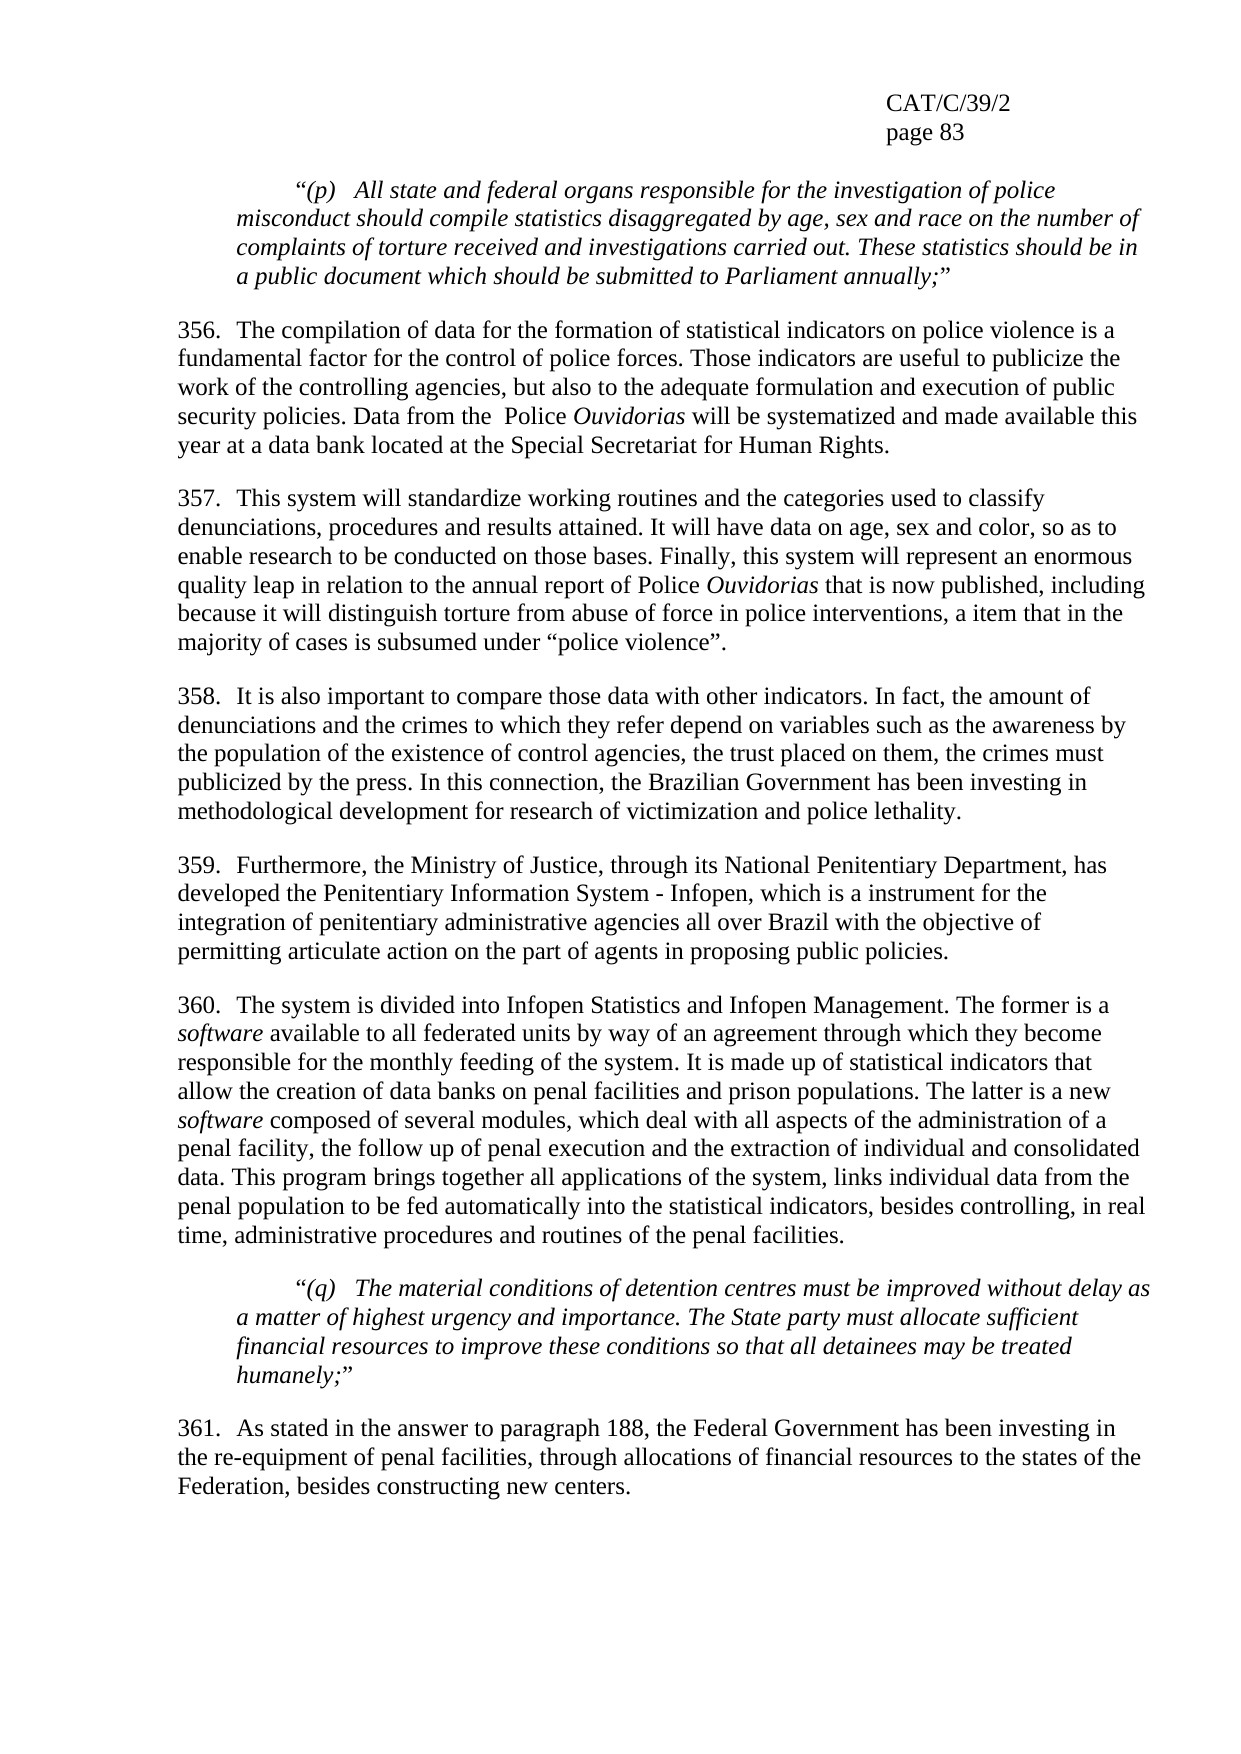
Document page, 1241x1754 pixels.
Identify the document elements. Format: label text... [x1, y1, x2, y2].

text 359. Furthermore, the Ministry of Justice, through its National Penitentiary Department, has developed the Penitentiary Information System - Infopen, which is a instrument for the integration of penitentiary administrative agencies all over Brazil with the objective of permitting articulate action on the part of agents in proposing public policies. [177, 850, 1152, 965]
text “(p) All state and federal organs responsible for the investigation of police misconduct should compile statistics disaggregated by age, sex and race on the number of complaints of torture received and investigations carried out. These statistics should be in a public document which should be submitted to Parliament annually;” [236, 175, 1152, 290]
text 356. The compilation of data for the formation of statistical indicators on police violence is a fundamental factor for the control of police forces. Those indicators are useful to publicize the work of the controlling agencies, but also to the adequate formulation and execution of public security policies. Data from the Police Ouvidorias will be systematized and made available this year at a data bank located at the Special Secretariat for Human Rights. [177, 315, 1152, 458]
text 361. As stated in the answer to paragraph 188, the Federal Government has been investing in the re-equipment of penal facilities, through allocations of financial resources to the states of the Federation, besides constructing new centers. [177, 1413, 1152, 1500]
text 357. This system will standardize working routines and the categories used to classify denunciations, procedures and results attained. It will have data on age, sex and color, so as to enable research to be conducted on those bases. Finally, this system will represent an enormous quality leap in relation to the annual report of Police Ouvidorias that is now published, including because it will distinguish torture from abuse of force in police interventions, a item that in the majority of cases is subsumed under “police violence”. [177, 483, 1152, 656]
text 360. The system is divided into Infopen Statistics and Infopen Management. The former is a software available to all federated units by way of an agreement through which they become responsible for the monthly feeding of the system. It is made up of statistical indicators that allow the creation of data banks on penal facilities and prison populations. The latter is a new software composed of several modules, which deal with all aspects of the administration of a penal facility, the follow up of penal execution and the extraction of individual and consolidated data. This program brings together all applications of the system, links individual data from the penal population to be fed automatically into the statistical indicators, besides controlling, in real time, administrative procedures and routines of the penal facilities. [177, 990, 1152, 1248]
text “(q) The material conditions of detention centres must be improved without delay as a matter of highest urgency and importance. The State party must allocate sufficient financial resources to improve these conditions so that all detainees may be treated humanely;” [236, 1273, 1152, 1388]
text 358. It is also important to compare those data with other indicators. In fact, the amount of denunciations and the crimes to which they refer depend on variables such as the awareness by the population of the existence of control agencies, the trust placed on them, the crimes must publicized by the press. In this connection, the Brazilian Government has been investing in methodological development for research of victimization and police lethality. [177, 681, 1152, 825]
